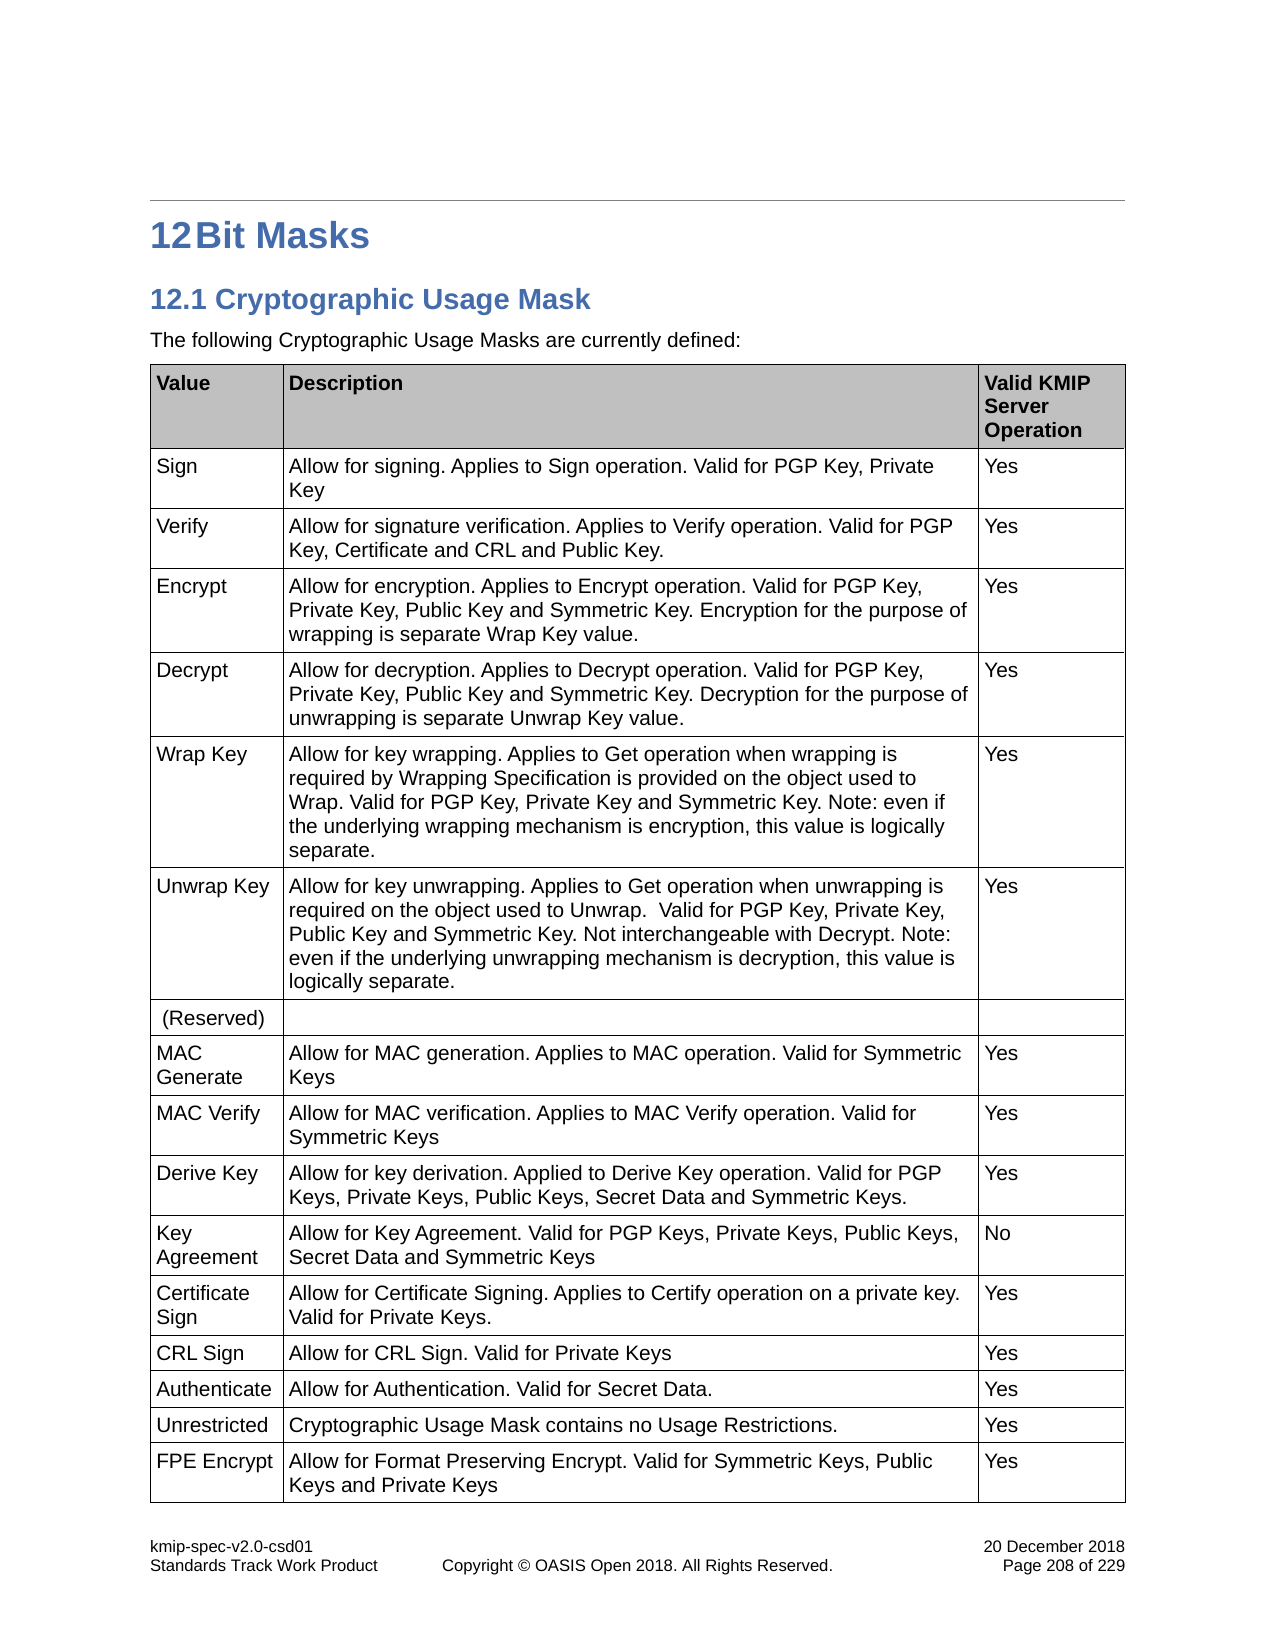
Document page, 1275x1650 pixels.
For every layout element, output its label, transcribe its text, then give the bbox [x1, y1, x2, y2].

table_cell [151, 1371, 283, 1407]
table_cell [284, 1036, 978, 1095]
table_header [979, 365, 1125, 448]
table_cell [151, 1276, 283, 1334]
subtitle Bit Masks [150, 201, 1125, 257]
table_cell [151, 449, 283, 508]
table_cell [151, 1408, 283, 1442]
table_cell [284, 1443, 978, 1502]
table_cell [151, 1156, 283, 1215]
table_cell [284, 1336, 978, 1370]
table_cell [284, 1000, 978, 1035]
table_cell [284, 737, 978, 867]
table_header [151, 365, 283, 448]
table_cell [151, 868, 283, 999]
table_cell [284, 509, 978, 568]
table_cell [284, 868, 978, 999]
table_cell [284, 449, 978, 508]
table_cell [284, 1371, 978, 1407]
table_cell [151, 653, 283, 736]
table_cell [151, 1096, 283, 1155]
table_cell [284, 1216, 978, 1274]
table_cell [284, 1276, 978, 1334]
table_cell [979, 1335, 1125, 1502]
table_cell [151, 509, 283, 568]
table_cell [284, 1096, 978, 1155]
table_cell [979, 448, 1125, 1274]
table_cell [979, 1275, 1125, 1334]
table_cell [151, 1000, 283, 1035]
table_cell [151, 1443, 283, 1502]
text The following Cryptographic Usage Masks are currently defined: [150, 328, 1125, 352]
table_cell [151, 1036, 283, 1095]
subtitle Cryptographic Usage Mask [150, 282, 1125, 315]
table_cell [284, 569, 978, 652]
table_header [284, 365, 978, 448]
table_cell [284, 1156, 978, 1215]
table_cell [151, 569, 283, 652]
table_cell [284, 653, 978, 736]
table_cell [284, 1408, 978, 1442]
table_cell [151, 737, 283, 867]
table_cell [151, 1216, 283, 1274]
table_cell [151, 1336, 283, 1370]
